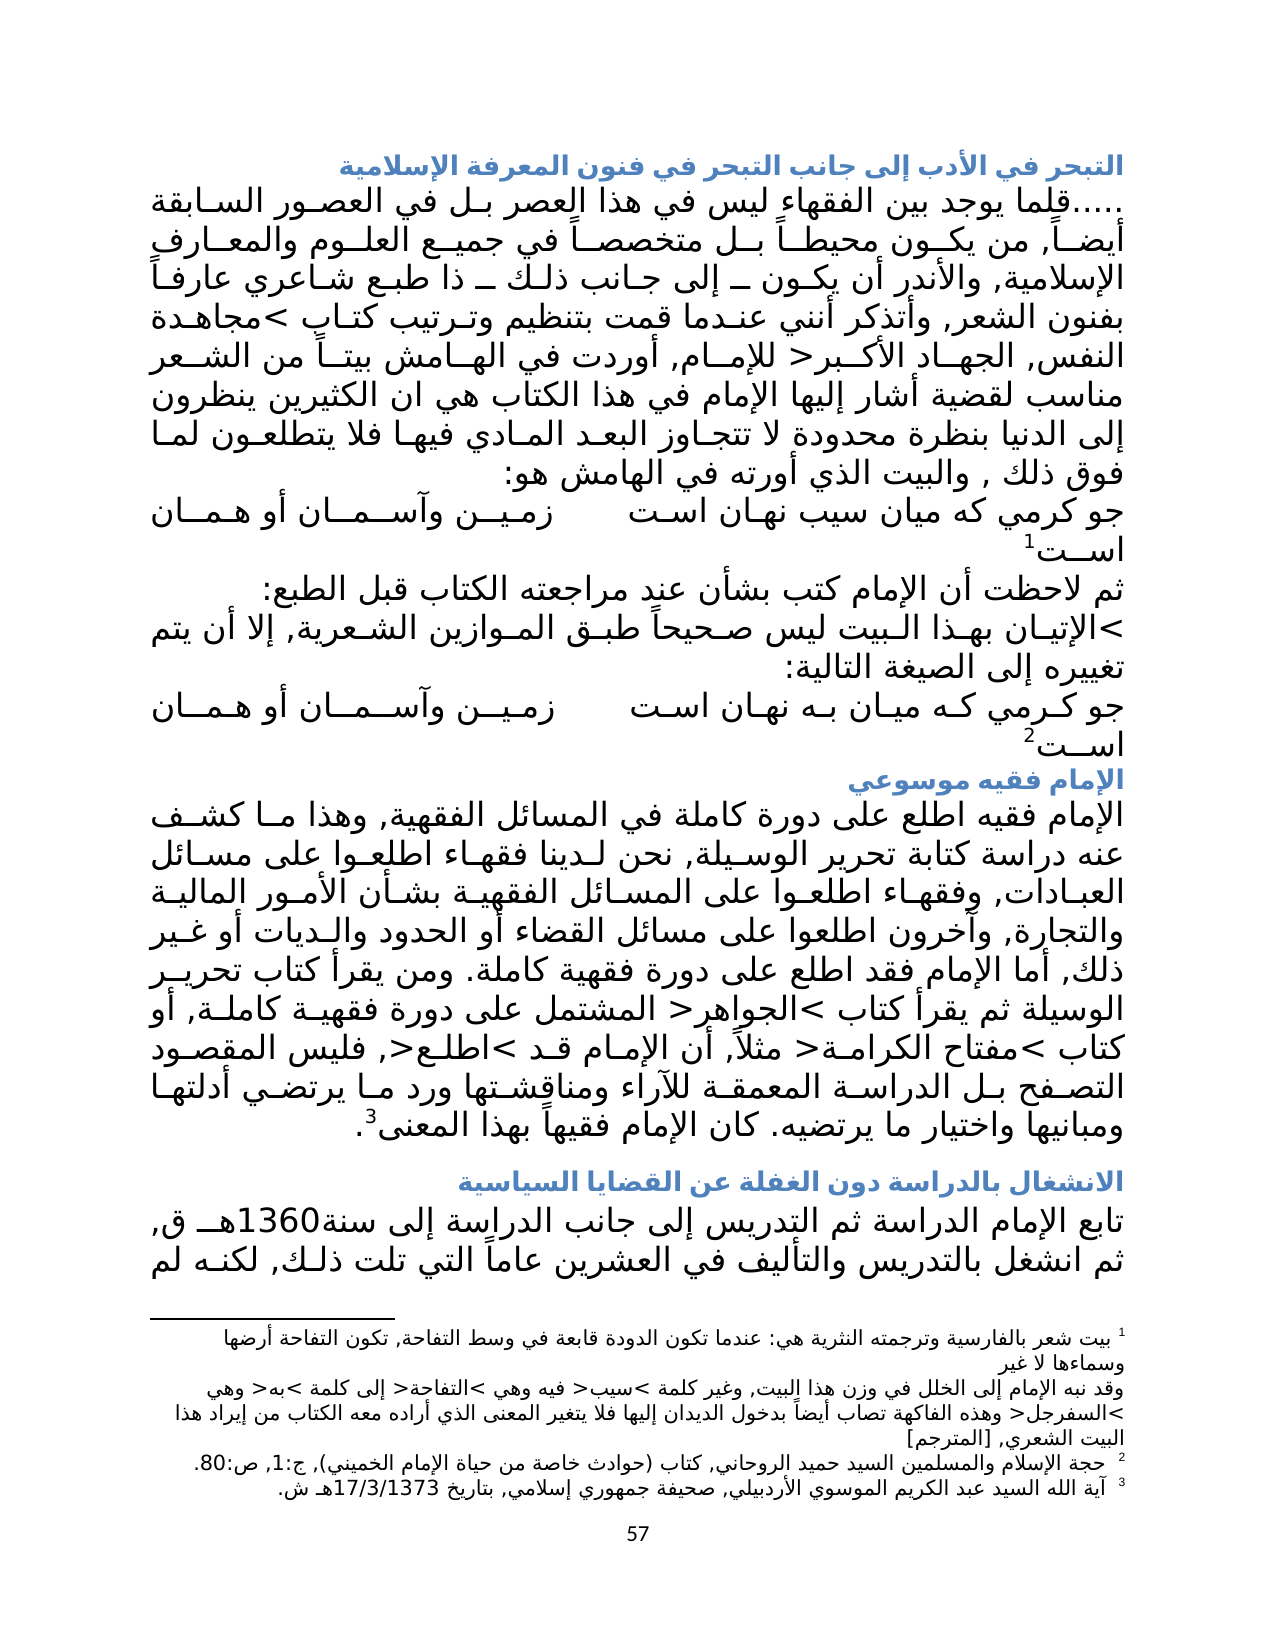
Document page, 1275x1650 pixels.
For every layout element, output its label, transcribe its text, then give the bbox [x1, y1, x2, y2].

text .....قلما يوجد بين الفقهاء ليس في هذا العصر بل في العصور السابقة أيضاً, من يكون محيطاً بل متخصصاً في جميع العلوم والمعارف الإسلامية, والأندر أن يكون ـ إلى جانب ذلك ـ ذا طبع شاعري عارفاً بفنون الشعر, وأتذكر أنني عندما قمت بتنظيم وترتيب كتاب >مجاهدة النفس, الجهاد الأكبر< للإمام, أوردت في الهامش بيتاً من الشعر مناسب لقضية أشار إليها الإمام في هذا الكتاب هي ان الكثيرين ينظرون إلى الدنيا بنظرة محدودة لا تتجاوز البعد المادي فيها فلا يتطلعون لما فوق ذلك , والبيت الذي أورته في الهامش هو: [150, 181, 1125, 492]
subtitle التبحر في الأدب إلى جانب التبحر في فنون المعرفة الإسلامية [150, 150, 1125, 181]
text الإمام فقيه اطلع على دورة كاملة في المسائل الفقهية, وهذا ما كشف عنه دراسة كتابة تحرير الوسيلة, نحن لدينا فقهاء اطلعوا على مسائل العبادات, وفقهاء اطلعوا على المسائل الفقهية بشأن الأمور المالية والتجارة, وآخرون اطلعوا على مسائل القضاء أو الحدود والديات أو غير ذلك, أما الإمام فقد اطلع على دورة فقهية كاملة. ومن يقرأ كتاب تحرير الوسيلة ثم يقرأ كتاب >الجواهر< المشتمل على دورة فقهية كاملة, أو كتاب >مفتاح الكرامة< مثلاً, أن الإمام قد >اطلع<, فليس المقصود التصفح بل الدراسة المعمقة للآراء ومناقشتها ورد ما يرتضي أدلتها ومبانيها واختيار ما يرتضيه. كان الإمام فقيهاً بهذا المعنى. [150, 795, 1125, 1145]
text ثم لاحظت أن الإمام كتب بشأن عند مراجعته الكتاب قبل الطبع: [150, 570, 1125, 608]
text >الإتيان بهذا البيت ليس صحيحاً طبق الموازين الشعرية, إلا أن يتم تغييره إلى الصيغة التالية: [150, 608, 1125, 686]
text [150, 1201, 1125, 1279]
text جو كرمي كه ميان به نهان است زمـيـن وآســمـان أو هـمـان اســت [150, 686, 1125, 764]
subtitle الانشغال بالدراسة دون الغفلة عن القضايا السياسية [150, 1166, 1125, 1197]
text جو كرمي كه ميان سيب نهان است زمـيـن وآســمـان أو هـمـان اســت [150, 492, 1125, 570]
subtitle الإمام فقيه موسوعي [150, 764, 1125, 795]
